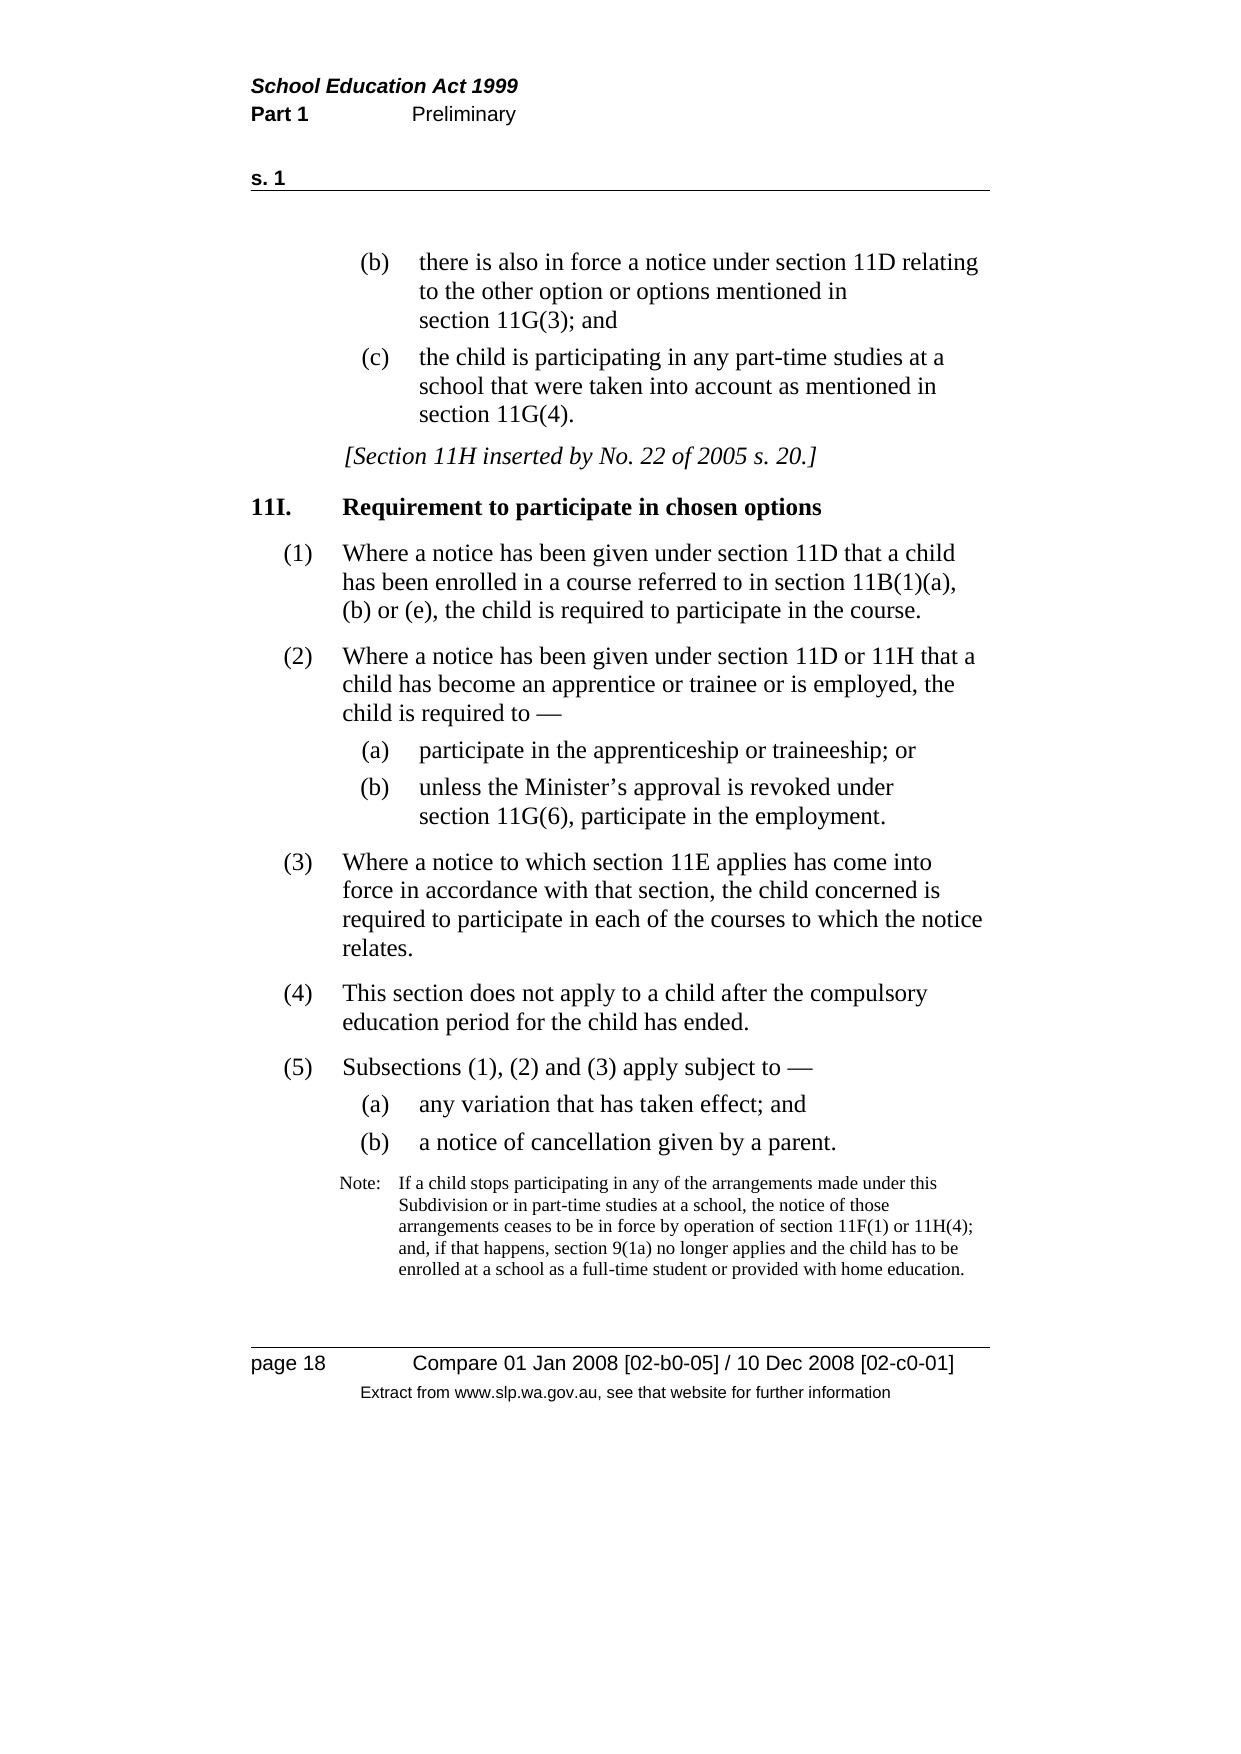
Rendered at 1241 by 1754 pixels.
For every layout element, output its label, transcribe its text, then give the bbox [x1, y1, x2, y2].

text (4) This section does not apply to a child after the compulsory education period for the child has ended. [251, 978, 990, 1036]
text (b) a notice of cancellation given by a parent. [251, 1127, 990, 1155]
text [Section 11H inserted by No. 22 of 2005 s. 20.] [251, 441, 990, 469]
text (2) Where a notice has been given under section 11D or 11H that a child has become an apprentice or trainee or is employed, the child is required to — [251, 641, 990, 727]
text (a) participate in the apprenticeship or traineeship; or [251, 735, 990, 764]
text (a) any variation that has taken effect; and [251, 1089, 990, 1118]
text (5) Subsections (1), (2) and (3) apply subject to — [251, 1052, 990, 1081]
text (b) unless the Minister’s approval is revoked under section 11G(6), participate in the employment. [251, 772, 990, 830]
text Note: If a child stops participating in any of the arrangements made under this Subdivision or in part-time studies at a school, the notice of those arrangements ceases to be in force by operation of section 11F(1) or 11H(4); and, if that happens, section 9(1a) no longer applies and the child has to be enrolled at a school as a full-time student or provided with home education. [251, 1172, 990, 1280]
text (c) the child is participating in any part-time studies at a school that were taken into account as mentioned in section 11G(4). [251, 342, 990, 428]
text (3) Where a notice to which section 11E applies has come into force in accordance with that section, the child concerned is required to participate in each of the courses to which the notice relates. [251, 847, 990, 962]
subtitle 11I. Requirement to participate in chosen options [251, 492, 990, 521]
text (b) there is also in force a notice under section 11D relating to the other option or options mentioned in section 11G(3); and [251, 247, 990, 334]
text (1) Where a notice has been given under section 11D that a child has been enrolled in a course referred to in section 11B(1)(a), (b) or (e), the child is required to participate in the course. [251, 538, 990, 624]
